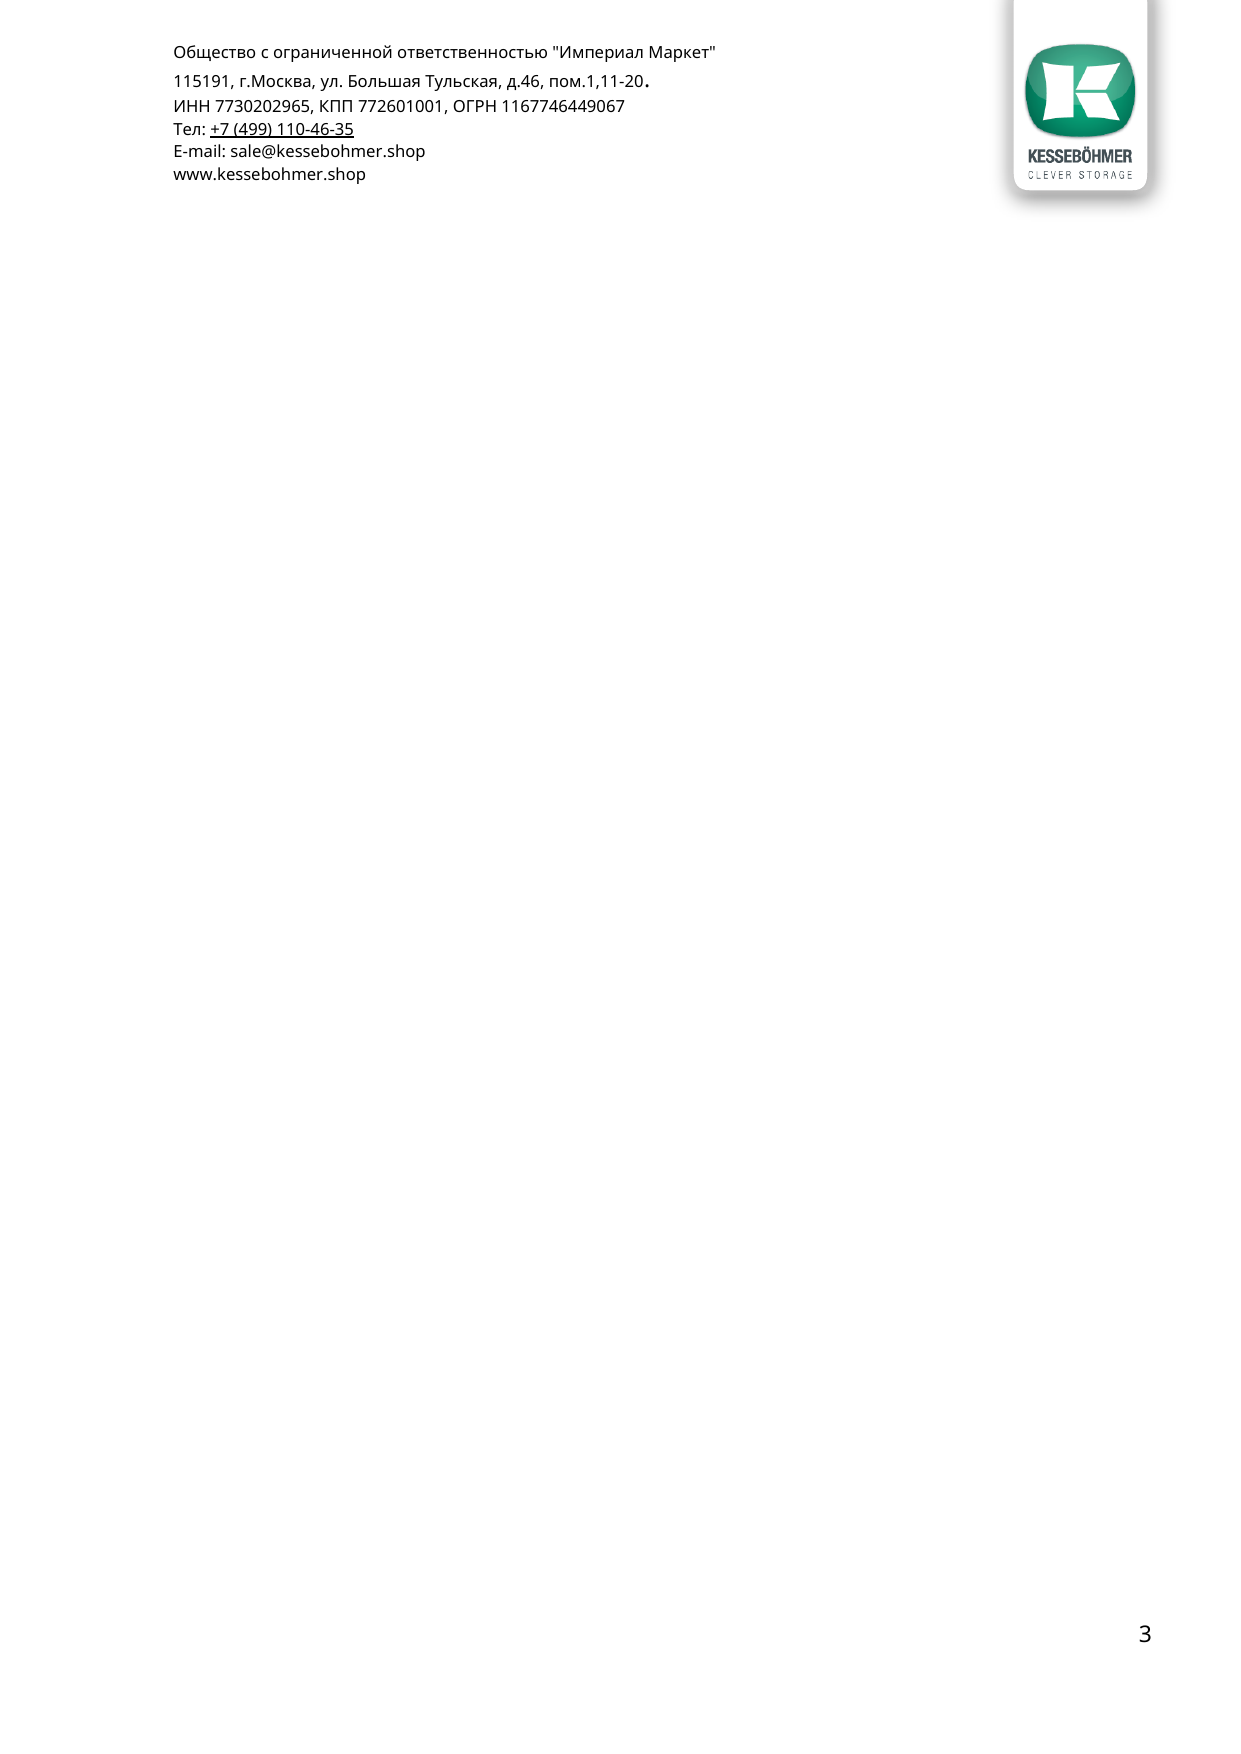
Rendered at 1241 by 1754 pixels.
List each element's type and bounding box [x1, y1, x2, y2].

picture [1019, 36, 1140, 186]
